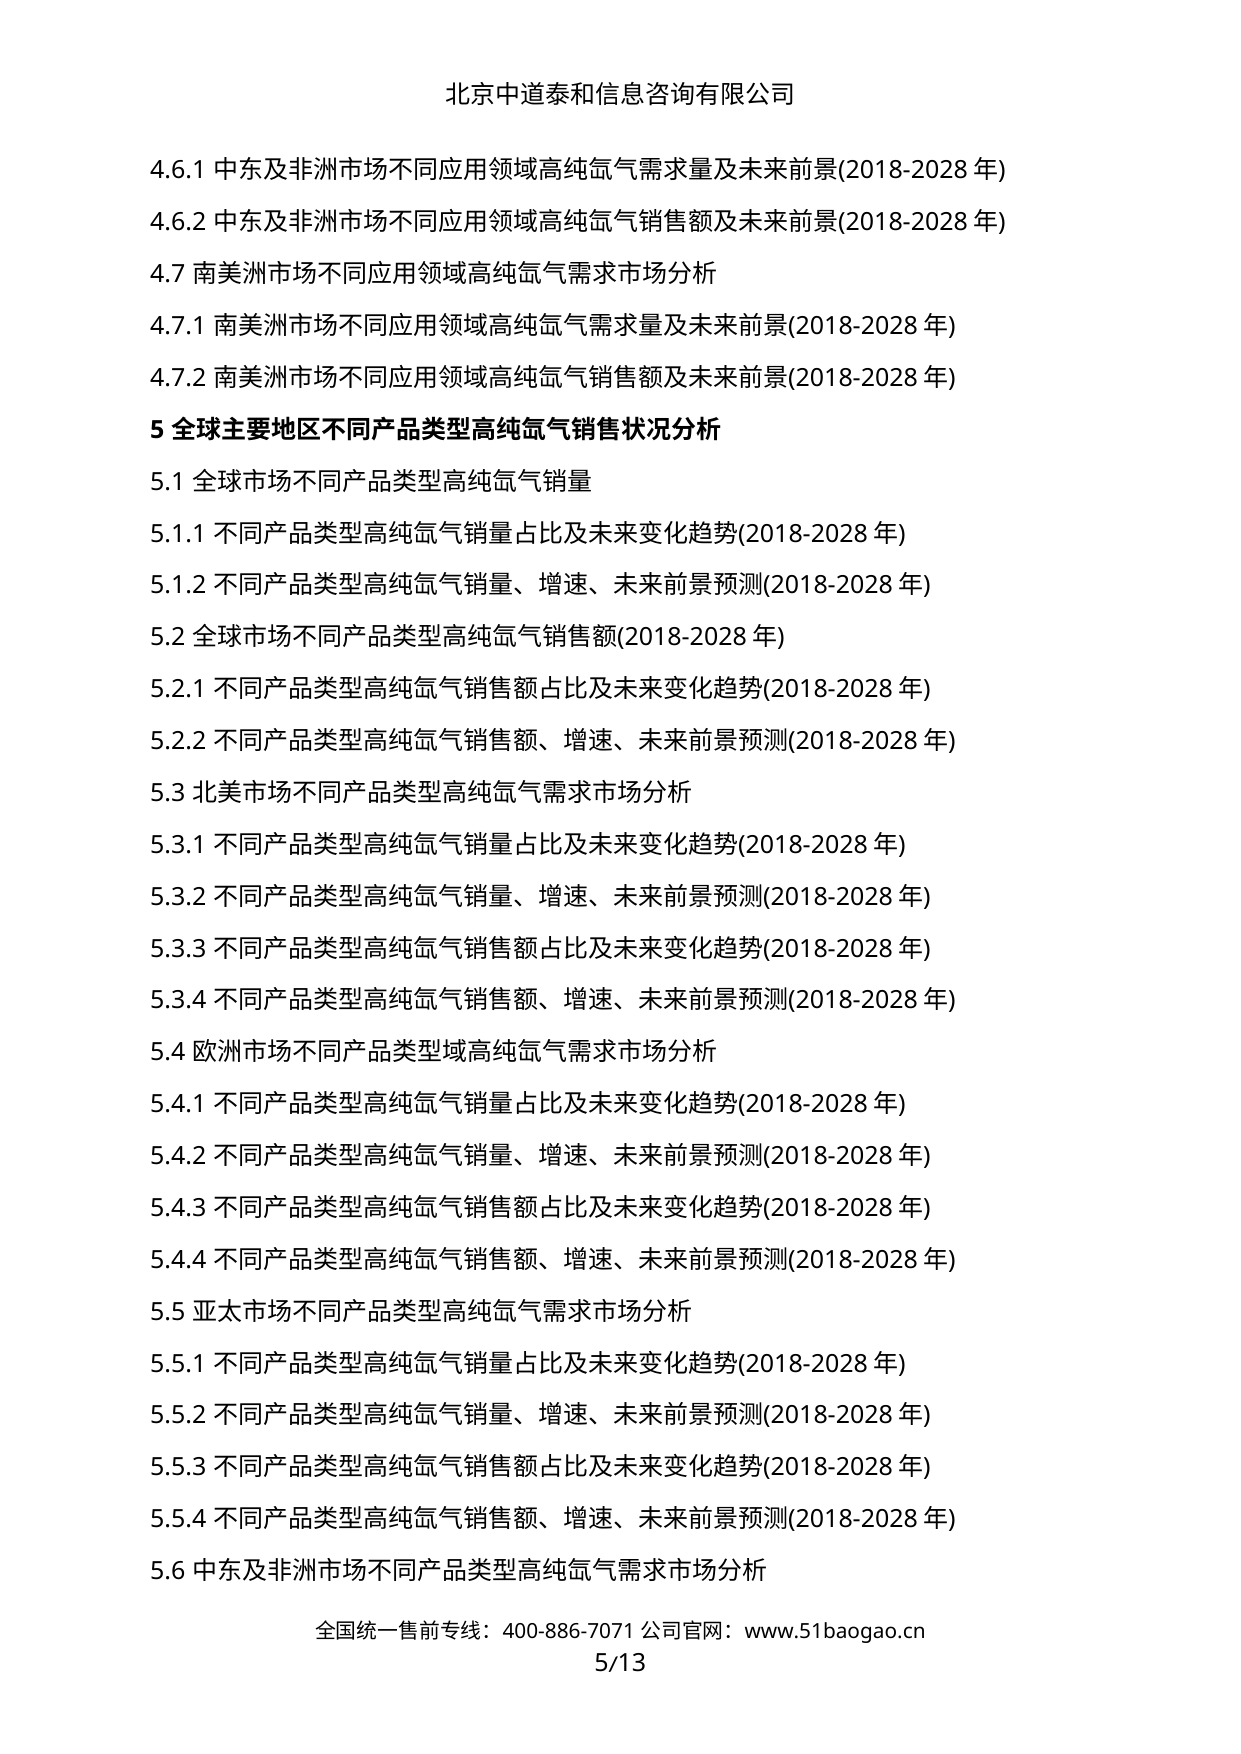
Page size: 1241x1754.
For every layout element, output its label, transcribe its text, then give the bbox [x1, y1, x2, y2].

text 5.3.2 不同产品类型高纯氙气销量、增速、未来前景预测(2018-2028年) [150, 876, 1090, 912]
text 5.2.1 不同产品类型高纯氙气销售额占比及未来变化趋势(2018-2028年) [150, 669, 1090, 705]
text 4.7.1 南美洲市场不同应用领域高纯氙气需求量及未来前景(2018-2028年) [150, 306, 1090, 342]
text 5.4.2 不同产品类型高纯氙气销量、增速、未来前景预测(2018-2028年) [150, 1136, 1090, 1172]
text 4.6.1 中东及非洲市场不同应用领域高纯氙气需求量及未来前景(2018-2028年) [150, 150, 1090, 186]
text 4.7 南美洲市场不同应用领域高纯氙气需求市场分析 [150, 254, 1090, 290]
text 5.4.3 不同产品类型高纯氙气销售额占比及未来变化趋势(2018-2028年) [150, 1187, 1090, 1224]
text 5.6 中东及非洲市场不同产品类型高纯氙气需求市场分析 [150, 1551, 1090, 1587]
text 5.1.1 不同产品类型高纯氙气销量占比及未来变化趋势(2018-2028年) [150, 513, 1090, 549]
text 5.2 全球市场不同产品类型高纯氙气销售额(2018-2028年) [150, 617, 1090, 653]
text 5.4.4 不同产品类型高纯氙气销售额、增速、未来前景预测(2018-2028年) [150, 1239, 1090, 1276]
text 5.3 北美市场不同产品类型高纯氙气需求市场分析 [150, 772, 1090, 809]
text 5 全球主要地区不同产品类型高纯氙气销售状况分析 [150, 409, 1090, 446]
text 5.5.2 不同产品类型高纯氙气销量、增速、未来前景预测(2018-2028年) [150, 1395, 1090, 1431]
text 5.5.4 不同产品类型高纯氙气销售额、增速、未来前景预测(2018-2028年) [150, 1499, 1090, 1535]
text 4.7.2 南美洲市场不同应用领域高纯氙气销售额及未来前景(2018-2028年) [150, 357, 1090, 394]
text 4.6.2 中东及非洲市场不同应用领域高纯氙气销售额及未来前景(2018-2028年) [150, 202, 1090, 238]
text 5.5.3 不同产品类型高纯氙气销售额占比及未来变化趋势(2018-2028年) [150, 1447, 1090, 1483]
text 5.1.2 不同产品类型高纯氙气销量、增速、未来前景预测(2018-2028年) [150, 565, 1090, 601]
text 5.2.2 不同产品类型高纯氙气销售额、增速、未来前景预测(2018-2028年) [150, 721, 1090, 757]
text 5.4 欧洲市场不同产品类型域高纯氙气需求市场分析 [150, 1032, 1090, 1068]
text 5.1 全球市场不同产品类型高纯氙气销量 [150, 461, 1090, 497]
text 5.5 亚太市场不同产品类型高纯氙气需求市场分析 [150, 1291, 1090, 1327]
text 5.5.1 不同产品类型高纯氙气销量占比及未来变化趋势(2018-2028年) [150, 1343, 1090, 1379]
text 5.3.1 不同产品类型高纯氙气销量占比及未来变化趋势(2018-2028年) [150, 824, 1090, 861]
text 5.4.1 不同产品类型高纯氙气销量占比及未来变化趋势(2018-2028年) [150, 1084, 1090, 1120]
text 5.3.4 不同产品类型高纯氙气销售额、增速、未来前景预测(2018-2028年) [150, 980, 1090, 1016]
text 5.3.3 不同产品类型高纯氙气销售额占比及未来变化趋势(2018-2028年) [150, 928, 1090, 964]
